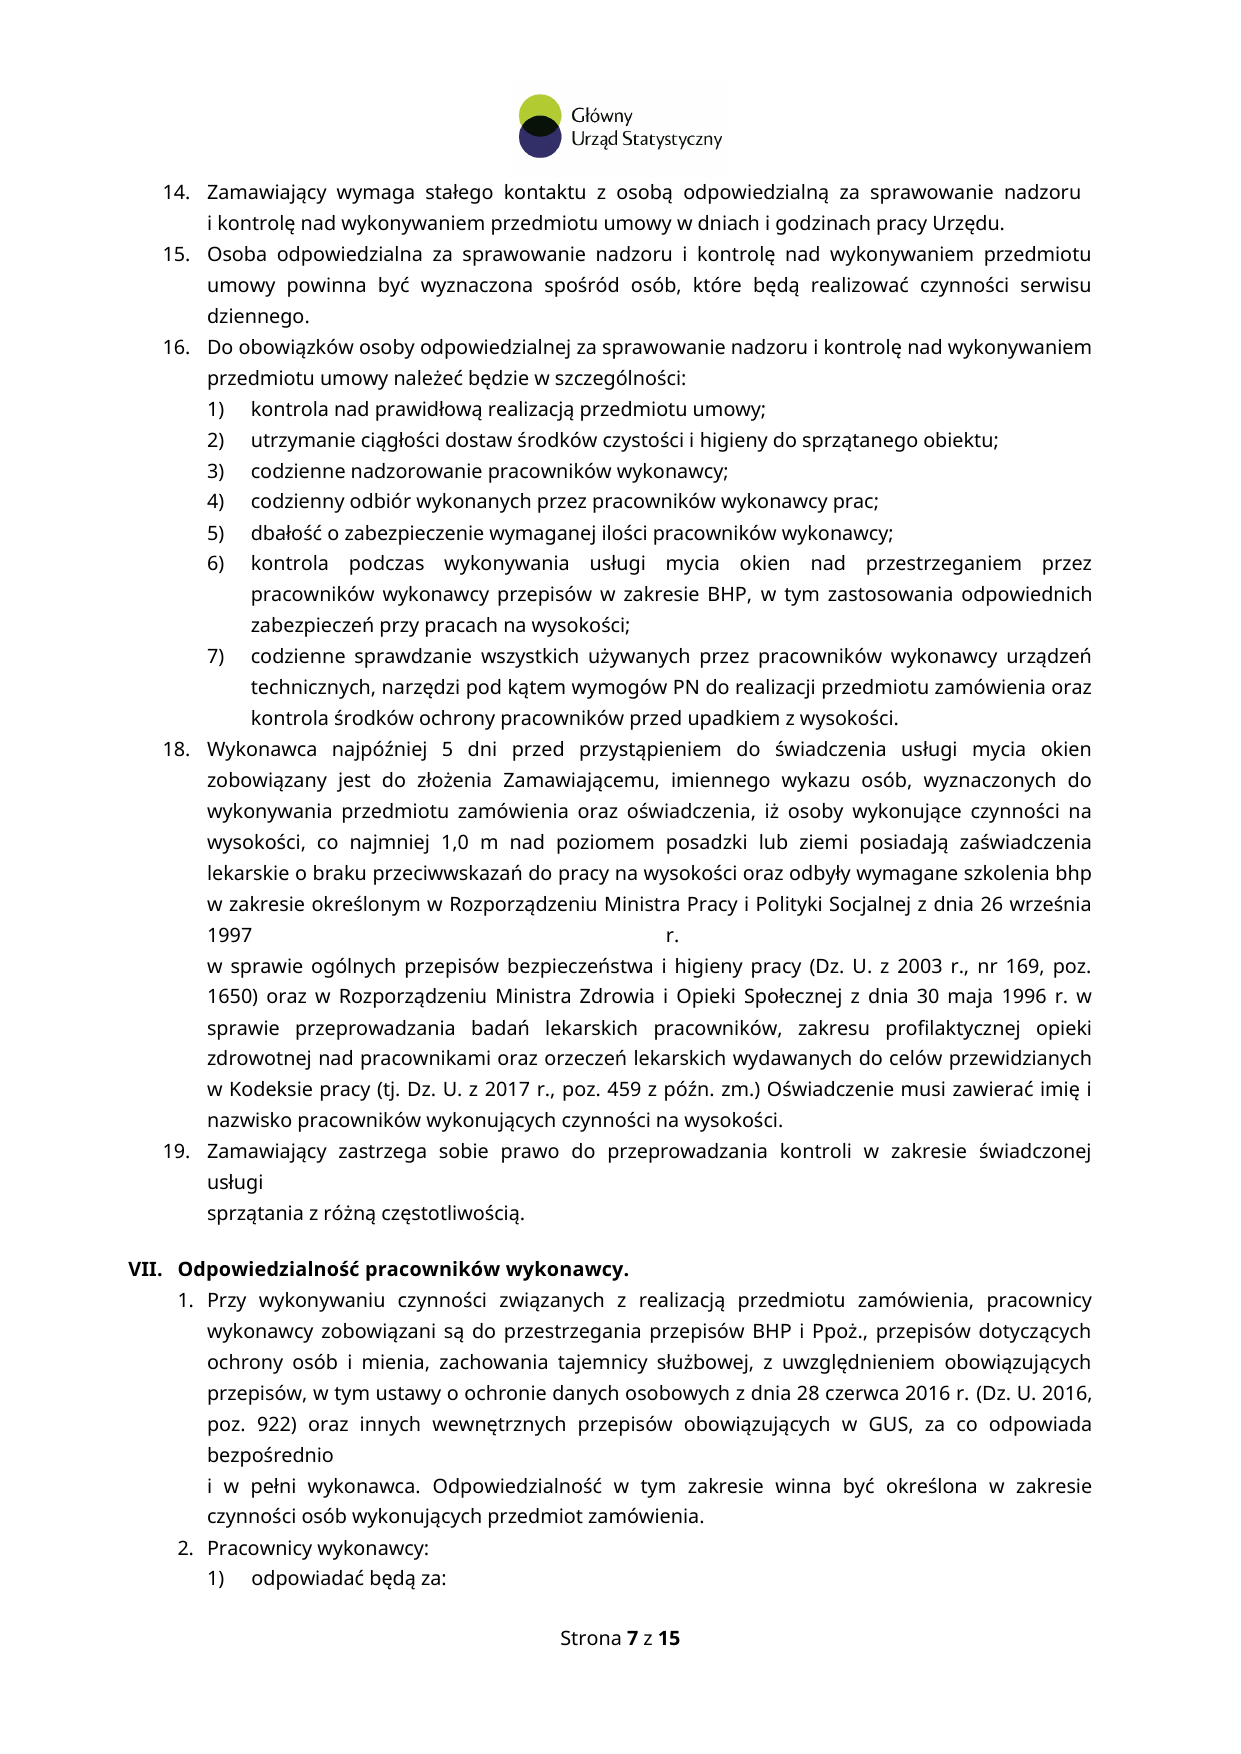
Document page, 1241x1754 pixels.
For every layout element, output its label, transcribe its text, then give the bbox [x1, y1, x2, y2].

list codzienne nadzorowanie pracowników wykonawcy; [207, 457, 1093, 484]
list Przy wykonywaniu czynności związanych z realizacją przedmiotu zamówienia, pracownicy wykonawcy zobowiązani są do przestrzegania przepisów BHP i Ppoż., przepisów dotyczących ochrony osób i mienia, zachowania tajemnicy służbowej, z uwzględnieniem obowiązujących przepisów, w tym ustawy o ochronie danych osobowych z dnia 28 czerwca 2016 r. (Dz. U. 2016, poz. 922) oraz innych wewnętrznych przepisów obowiązujących w GUS, za co odpowiada bezpośrednio i w pełni wykonawca. Odpowiedzialność w tym zakresie winna być określona w zakresie czynności osób wykonujących przedmiot zamówienia. [177, 1286, 1093, 1530]
list Osoba odpowiedzialna za sprawowanie nadzoru i kontrolę nad wykonywaniem przedmiotu umowy powinna być wyznaczona spośród osób, które będą realizować czynności serwisu dziennego. [162, 240, 1093, 329]
list Zamawiający zastrzega sobie prawo do przeprowadzania kontroli w zakresie świadczonej usługi sprzątania z różną częstotliwością. [162, 1137, 1093, 1226]
list utrzymanie ciągłości dostaw środków czystości i higieny do sprzątanego obiektu; [207, 426, 1093, 453]
list codzienny odbiór wykonanych przez pracowników wykonawcy prac; [207, 488, 1093, 515]
list Do obowiązków osoby odpowiedzialnej za sprawowanie nadzoru i kontrolę nad wykonywaniem przedmiotu umowy należeć będzie w szczególności: [162, 333, 1093, 391]
list Wykonawca najpóźniej 5 dni przed przystąpieniem do świadczenia usługi mycia okien zobowiązany jest do złożenia Zamawiającemu, imiennego wykazu osób, wyznaczonych do wykonywania przedmiotu zamówienia oraz oświadczenia, iż osoby wykonujące czynności na wysokości, co najmniej 1,0 m nad poziomem posadzki lub ziemi posiadają zaświadczenia lekarskie o braku przeciwwskazań do pracy na wysokości oraz odbyły wymagane szkolenia bhp w zakresie określonym w Rozporządzeniu Ministra Pracy i Polityki Socjalnej z dnia 26 września 1997 r. w sprawie ogólnych przepisów bezpieczeństwa i higieny pracy (Dz. U. z 2003 r., nr 169, poz. 1650) oraz w Rozporządzeniu Ministra Zdrowia i Opieki Społecznej z dnia 30 maja 1996 r. w sprawie przeprowadzania badań lekarskich pracowników, zakresu profilaktycznej opieki zdrowotnej nad pracownikami oraz orzeczeń lekarskich wydawanych do celów przewidzianych w Kodeksie pracy (tj. Dz. U. z 2017 r., poz. 459 z późn. zm.) Oświadczenie musi zawierać imię i nazwisko pracowników wykonujących czynności na wysokości. [162, 735, 1093, 1133]
list odpowiadać będą za: [207, 1565, 1093, 1592]
list codzienne sprawdzanie wszystkich używanych przez pracowników wykonawcy urządzeń technicznych, narzędzi pod kątem wymogów PN do realizacji przedmiotu zamówienia oraz kontrola środków ochrony pracowników przed upadkiem z wysokości. [207, 642, 1093, 731]
list Odpowiedzialność pracowników wykonawcy. [162, 1255, 1093, 1282]
picture [509, 73, 732, 179]
list Pracownicy wykonawcy: [177, 1534, 1093, 1561]
list Zamawiający wymaga stałego kontaktu z osobą odpowiedzialną za sprawowanie nadzoru i kontrolę nad wykonywaniem przedmiotu umowy w dniach i godzinach pracy Urzędu. [162, 178, 1093, 236]
list dbałość o zabezpieczenie wymaganej ilości pracowników wykonawcy; [207, 519, 1093, 546]
list kontrola nad prawidłową realizacją przedmiotu umowy; [207, 395, 1093, 422]
list kontrola podczas wykonywania usługi mycia okien nad przestrzeganiem przez pracowników wykonawcy przepisów w zakresie BHP, w tym zastosowania odpowiednich zabezpieczeń przy pracach na wysokości; [207, 550, 1093, 638]
